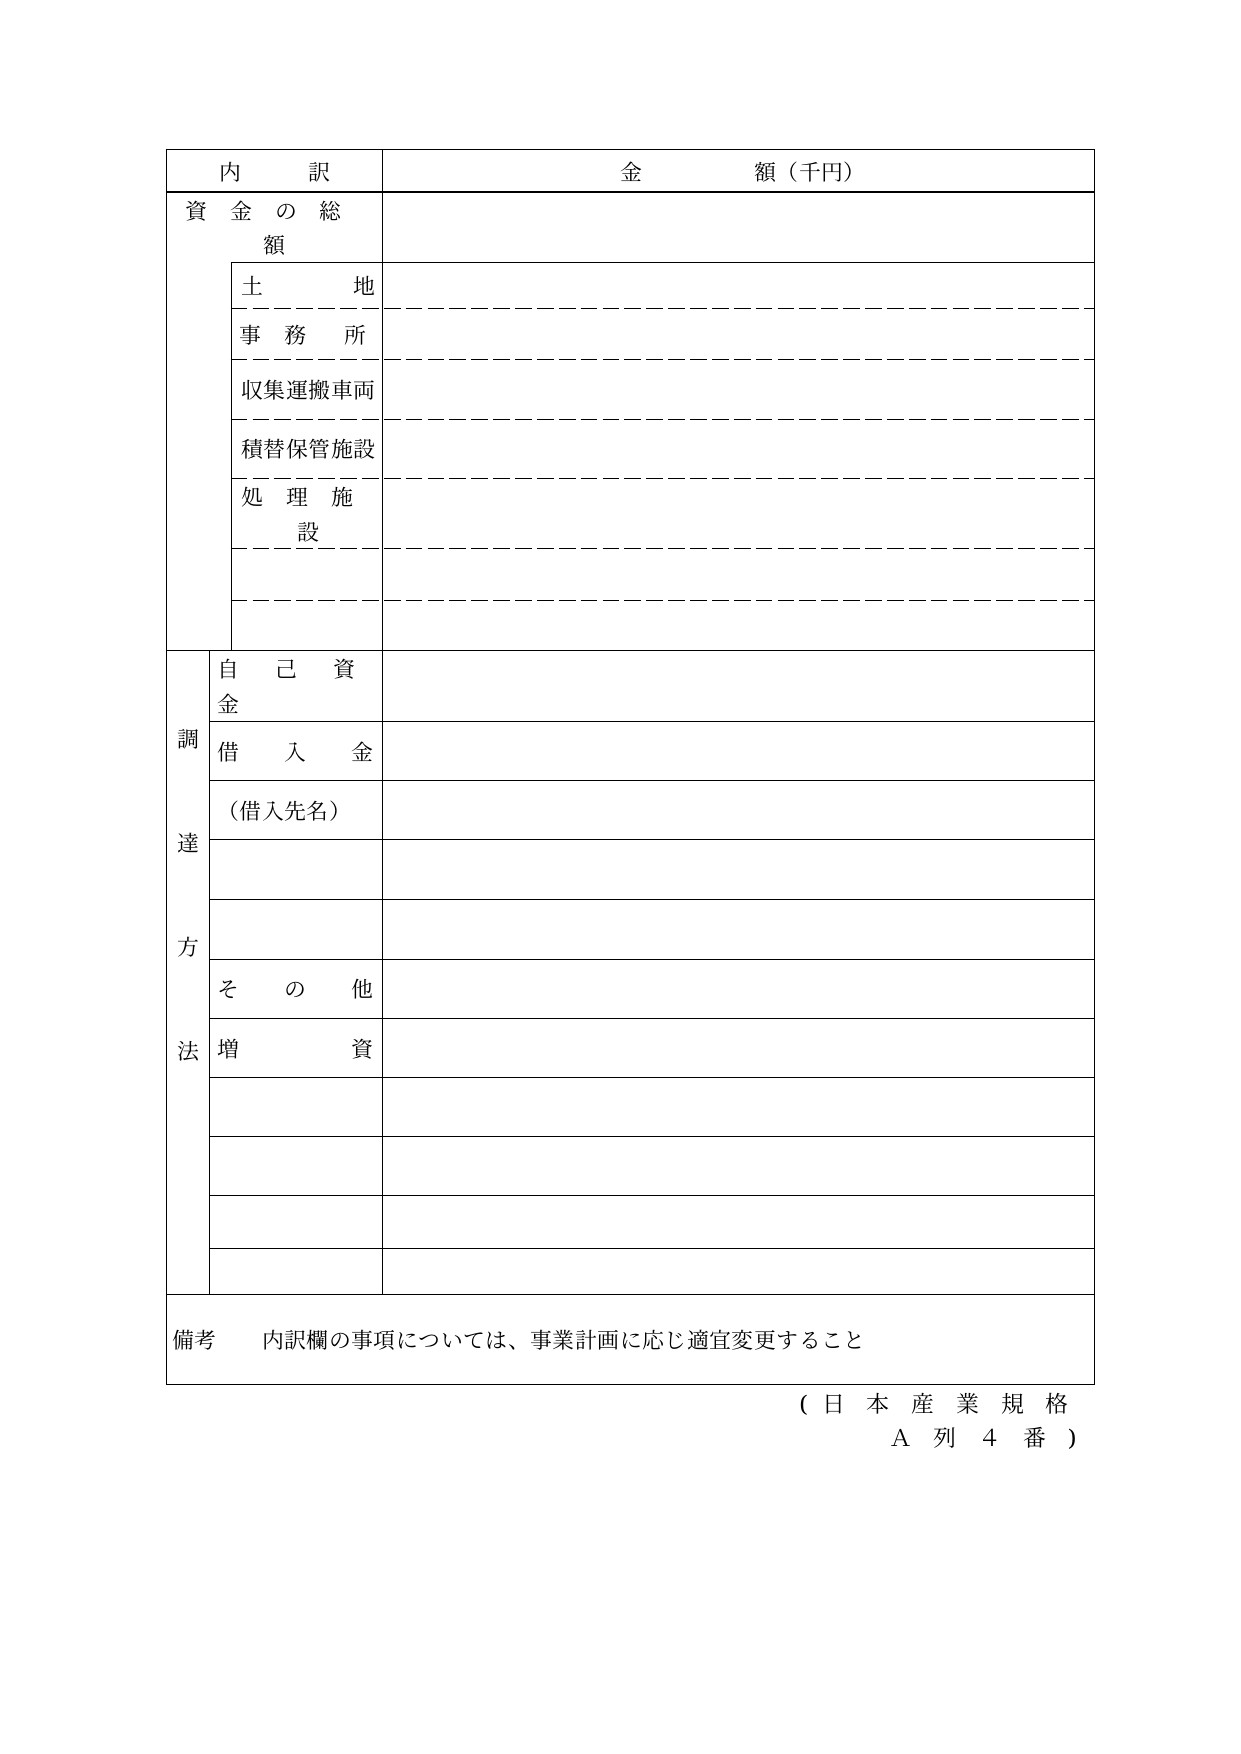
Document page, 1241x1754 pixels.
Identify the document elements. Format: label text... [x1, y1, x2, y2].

table_cell [210, 900, 382, 958]
table_cell （借入先名） [210, 781, 382, 839]
table_cell [383, 1137, 1094, 1195]
table_cell 内 訳 [167, 150, 382, 191]
table_cell [383, 1196, 1094, 1248]
table_cell 収集運搬車両 [232, 359, 382, 418]
table_cell [210, 1249, 382, 1294]
table_cell [210, 1137, 382, 1195]
table_cell [210, 1078, 382, 1136]
table_cell [383, 900, 1094, 958]
table_cell 借 入 金 [210, 722, 382, 779]
table_cell [383, 193, 1094, 262]
table_cell [383, 548, 1094, 600]
table_cell [383, 840, 1094, 899]
table_cell [383, 651, 1094, 721]
table_cell 事務所 [232, 308, 382, 359]
table_cell [383, 781, 1094, 839]
table_cell [232, 600, 382, 650]
table_cell [383, 308, 1094, 359]
table_cell [210, 840, 382, 899]
table_cell 積替保管施設 [232, 419, 382, 477]
table_cell [383, 722, 1094, 779]
table_cell 資金の総額 [167, 193, 382, 262]
table_cell [383, 478, 1094, 548]
table_cell [383, 1249, 1094, 1294]
table_cell 備考 内訳欄の事項については、事業計画に応じ適宜変更すること [167, 1295, 1094, 1384]
table_cell [167, 262, 231, 650]
table_cell 増 資 [210, 1019, 382, 1077]
table_cell 自己資金 [210, 651, 382, 721]
table_cell [232, 548, 382, 600]
table_cell 金 額（千円） [383, 150, 1094, 191]
table_cell そ の 他 [210, 960, 382, 1017]
table_cell 処理施設 [232, 478, 382, 548]
table_cell 調 達 方 法 [167, 651, 209, 1294]
text (日本産業規格 Ａ列４番) [150, 1385, 1090, 1454]
table_cell [383, 263, 1094, 308]
table_cell [210, 1196, 382, 1248]
table_cell [383, 1078, 1094, 1136]
table_cell [383, 960, 1094, 1017]
table_cell [383, 359, 1094, 418]
table_cell [383, 1019, 1094, 1077]
table_cell [383, 600, 1094, 650]
table_cell [383, 419, 1094, 477]
table_cell 土 地 [232, 263, 382, 308]
